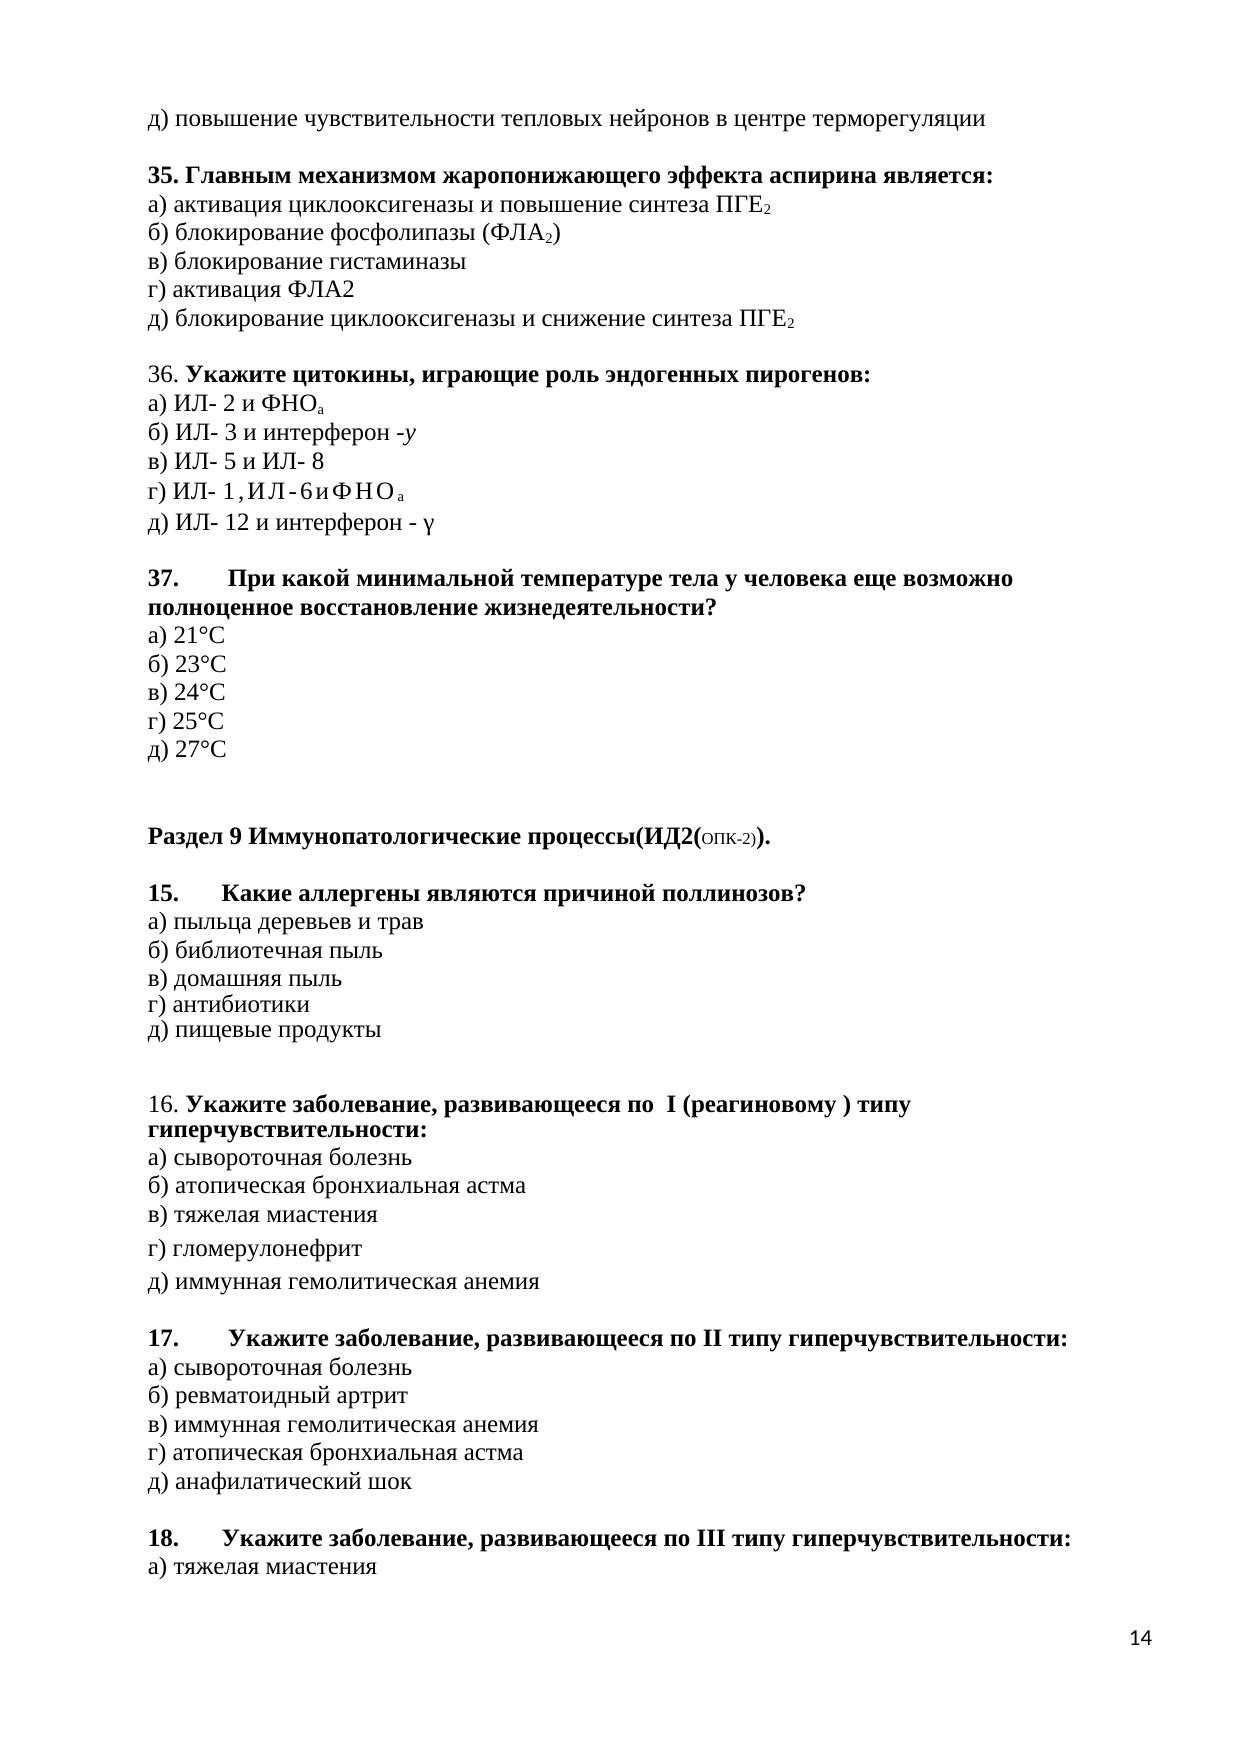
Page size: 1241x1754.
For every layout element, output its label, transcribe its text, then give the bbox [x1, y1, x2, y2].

text б) ревматоидный артрит [148, 1381, 1152, 1409]
text д) повышение чувствительности тепловых нейронов в центре терморегуляции [148, 103, 1152, 132]
text Раздел 9 Иммунопатологические процессы(ИД2(ОПК-2)). [148, 821, 1152, 850]
list Главным механизмом жаропонижающего эффекта аспирина является: [148, 161, 1152, 189]
text в) блокирование гистаминазы [148, 247, 1152, 275]
text б) 23°С [148, 649, 1152, 678]
text д) блокирование циклооксигеназы и снижение синтеза ПГЕ2 [148, 304, 1152, 332]
list Какие аллергены являются причиной поллинозов? [148, 878, 1152, 907]
text б) библиотечная пыль [148, 935, 1152, 964]
text а) сывороточная болезнь [148, 1142, 1152, 1171]
text в) домашняя пыль [148, 964, 1152, 992]
text в) 24°С [148, 678, 1152, 706]
list Укажите заболевание, развивающееся по II типу гиперчувствительности: [148, 1323, 1152, 1352]
text 16. Укажите заболевание, развивающееся по I (реагиновому ) типу гиперчувствительности: [148, 1092, 1152, 1142]
list Укажите заболевание, развивающееся по III типу гиперчувствительности: [148, 1523, 1152, 1552]
text г) атопическая бронхиальная астма [148, 1438, 1152, 1466]
text в) иммунная гемолитическая анемия [148, 1409, 1152, 1438]
text г) гломерулонефрит [148, 1233, 1152, 1262]
text а) сывороточная болезнь [148, 1352, 1152, 1381]
text в) тяжелая миастения [148, 1199, 1152, 1228]
text г) активация ФЛА2 [148, 275, 1152, 304]
text д) ИЛ- 12 и интерферон - γ [148, 507, 1152, 536]
text д) иммунная гемолитическая анемия [148, 1266, 1152, 1294]
text б) атопическая бронхиальная астма [148, 1171, 1152, 1199]
text г) антибиотики [148, 992, 1152, 1017]
text г) ИЛ- 1,ИЛ-6иФНОа [148, 476, 1152, 505]
list При какой минимальной температуре тела у человека еще возможно полноценное восстановление жизнедеятельности? [148, 564, 1152, 621]
text б) ИЛ- 3 и интерферон -у [148, 418, 1152, 447]
text д) 27°С [148, 735, 1152, 763]
text б) блокирование фосфолипазы (ФЛА2) [148, 218, 1152, 247]
text д) пищевые продукты [148, 1017, 1152, 1042]
text г) 25°С [148, 706, 1152, 735]
text а) 21°С [148, 621, 1152, 649]
text д) анафилатический шок [148, 1466, 1152, 1495]
text а) пыльца деревьев и трав [148, 907, 1152, 935]
text 36. Укажите цитокины, играющие роль эндогенных пирогенов: [148, 360, 1152, 389]
text в) ИЛ- 5 и ИЛ- 8 [148, 447, 1152, 476]
text а) ИЛ- 2 и ФНОа [148, 389, 1152, 418]
text а) тяжелая миастения [148, 1552, 1152, 1580]
text а) активация циклооксигеназы и повышение синтеза ПГЕ2 [148, 189, 1152, 218]
